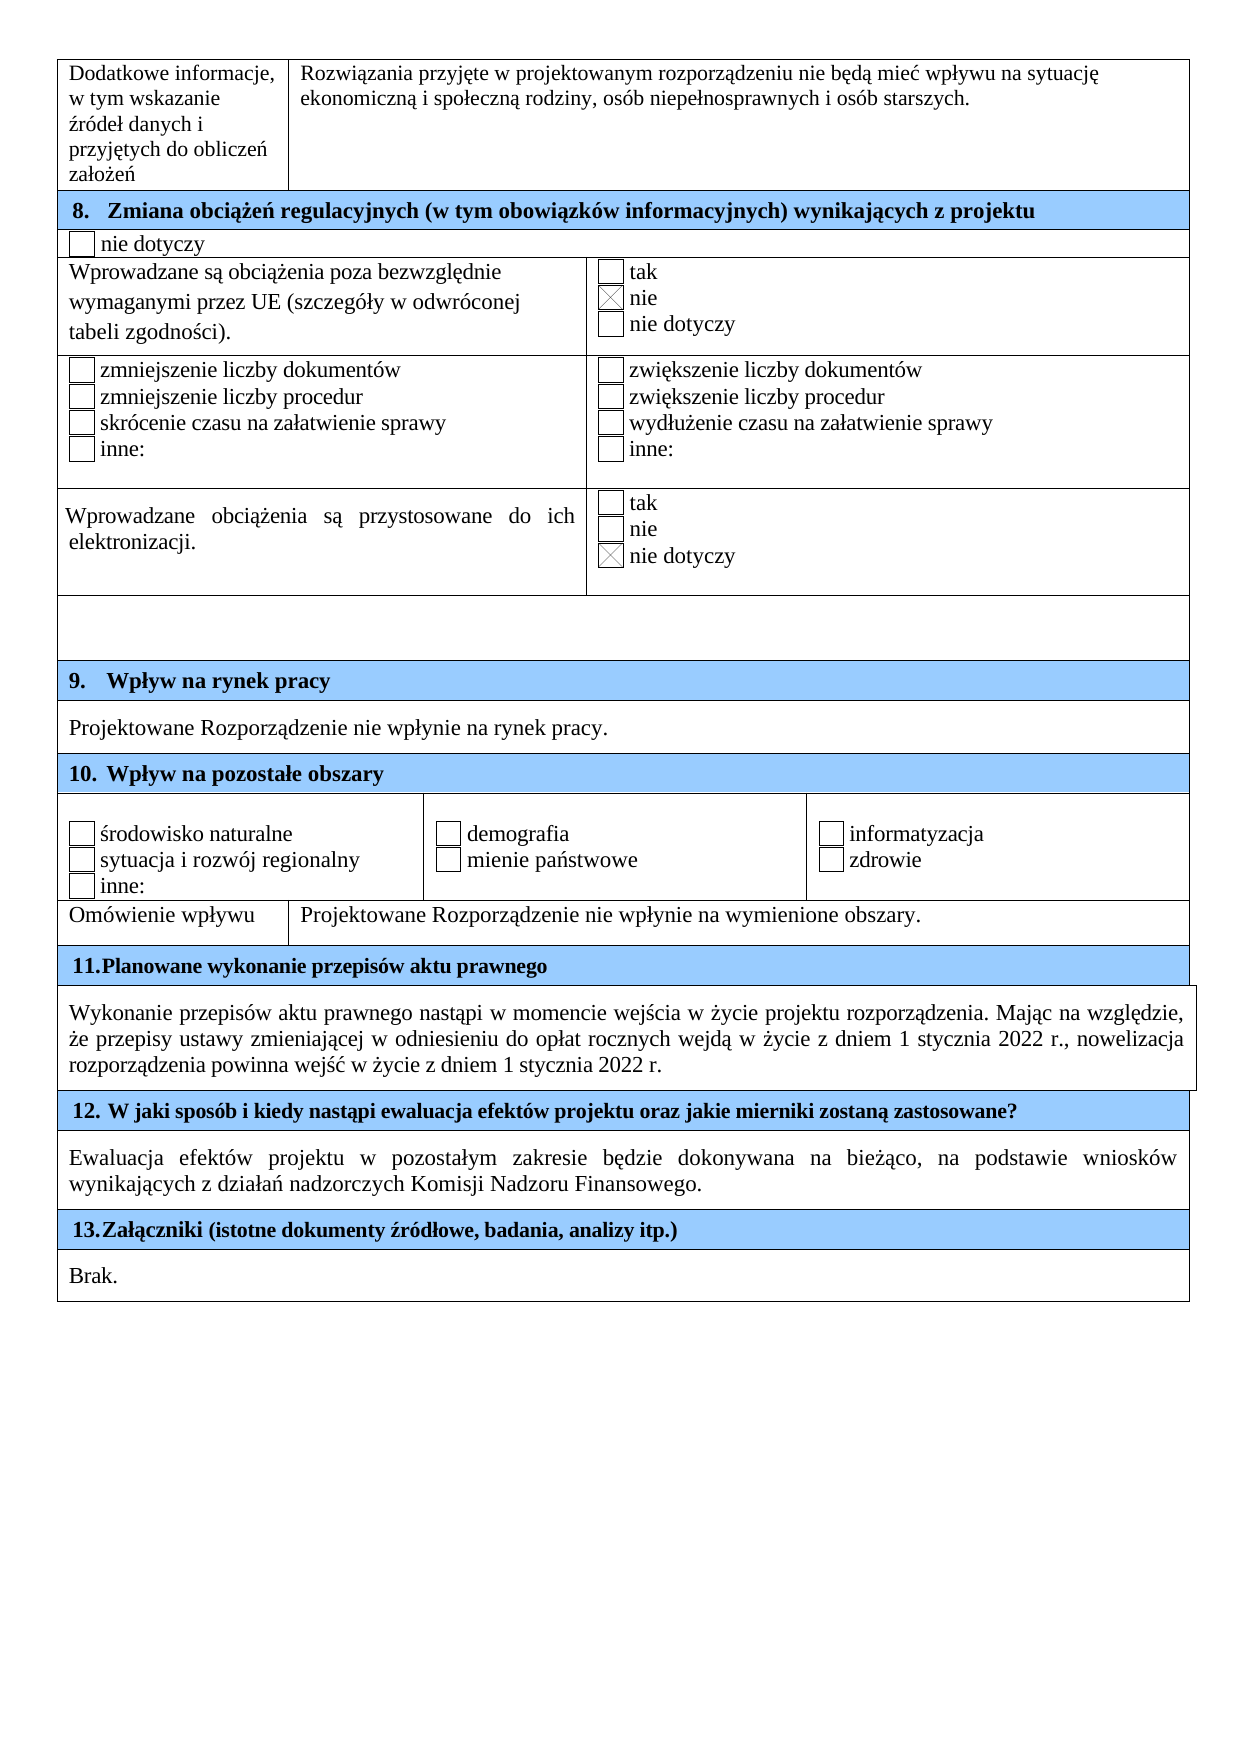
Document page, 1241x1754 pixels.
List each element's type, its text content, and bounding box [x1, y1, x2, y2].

table_cell demografia mienie państwowe [424, 794, 806, 900]
table_cell [58, 596, 1189, 660]
table_cell W jaki sposób i kiedy nastąpi ewaluacja efektów projektu oraz jakie mierniki zostaną zastosowane? [58, 1091, 1189, 1130]
table_cell informatyzacja zdrowie [807, 794, 1189, 900]
table_cell Brak. [58, 1250, 1189, 1301]
table_cell Załączniki (istotne dokumenty źródłowe, badania, analizy itp.) [58, 1210, 1189, 1249]
table_cell Wykonanie przepisów aktu prawnego nastąpi w momencie wejścia w życie projektu rozporządzenia. Mając na względzie, że przepisy ustawy zmieniającej w odniesieniu do opłat rocznych wejdą w życie z dniem 1 stycznia 2022 r., nowelizacja rozporządzenia powinna wejść w życie z dniem 1 stycznia 2022 r. [58, 986, 1196, 1090]
table_cell Planowane wykonanie przepisów aktu prawnego [58, 946, 1189, 985]
table_cell Wprowadzane są obciążenia poza bezwzględnie wymaganymi przez UE (szczegóły w odwróconej tabeli zgodności). [58, 258, 586, 355]
table_cell zwiększenie liczby dokumentów zwiększenie liczby procedur wydłużenie czasu na załatwienie sprawy inne: [587, 356, 1189, 488]
table_cell Wprowadzane obciążenia są przystosowane do ich elektronizacji. [58, 489, 586, 594]
table_cell Rozwiązania przyjęte w projektowanym rozporządzeniu nie będą mieć wpływu na sytuację ekonomiczną i społeczną rodziny, osób niepełnosprawnych i osób starszych. [289, 60, 1189, 189]
table_cell środowisko naturalne sytuacja i rozwój regionalny inne: [58, 794, 423, 900]
table_cell Omówienie wpływu [58, 901, 288, 945]
table_cell nie dotyczy [58, 230, 1189, 257]
table_cell tak nie nie dotyczy [587, 489, 1189, 594]
table_cell tak nie nie dotyczy [587, 258, 1189, 355]
table_cell Zmiana obciążeń regulacyjnych (w tym obowiązków informacyjnych) wynikających z projektu [58, 191, 1189, 229]
table_cell Dodatkowe informacje, w tym wskazanie źródeł danych i przyjętych do obliczeń założeń [58, 60, 288, 189]
table_cell zmniejszenie liczby dokumentów zmniejszenie liczby procedur skrócenie czasu na załatwienie sprawy inne: [58, 356, 586, 488]
table_cell Projektowane Rozporządzenie nie wpłynie na wymienione obszary. [289, 901, 1189, 945]
table_cell Ewaluacja efektów projektu w pozostałym zakresie będzie dokonywana na bieżąco, na podstawie wniosków wynikających z działań nadzorczych Komisji Nadzoru Finansowego. [58, 1131, 1189, 1209]
table_cell Wpływ na pozostałe obszary [58, 754, 1189, 792]
table_cell Projektowane Rozporządzenie nie wpłynie na rynek pracy. [58, 701, 1189, 752]
table_cell Wpływ na rynek pracy [58, 661, 1189, 700]
